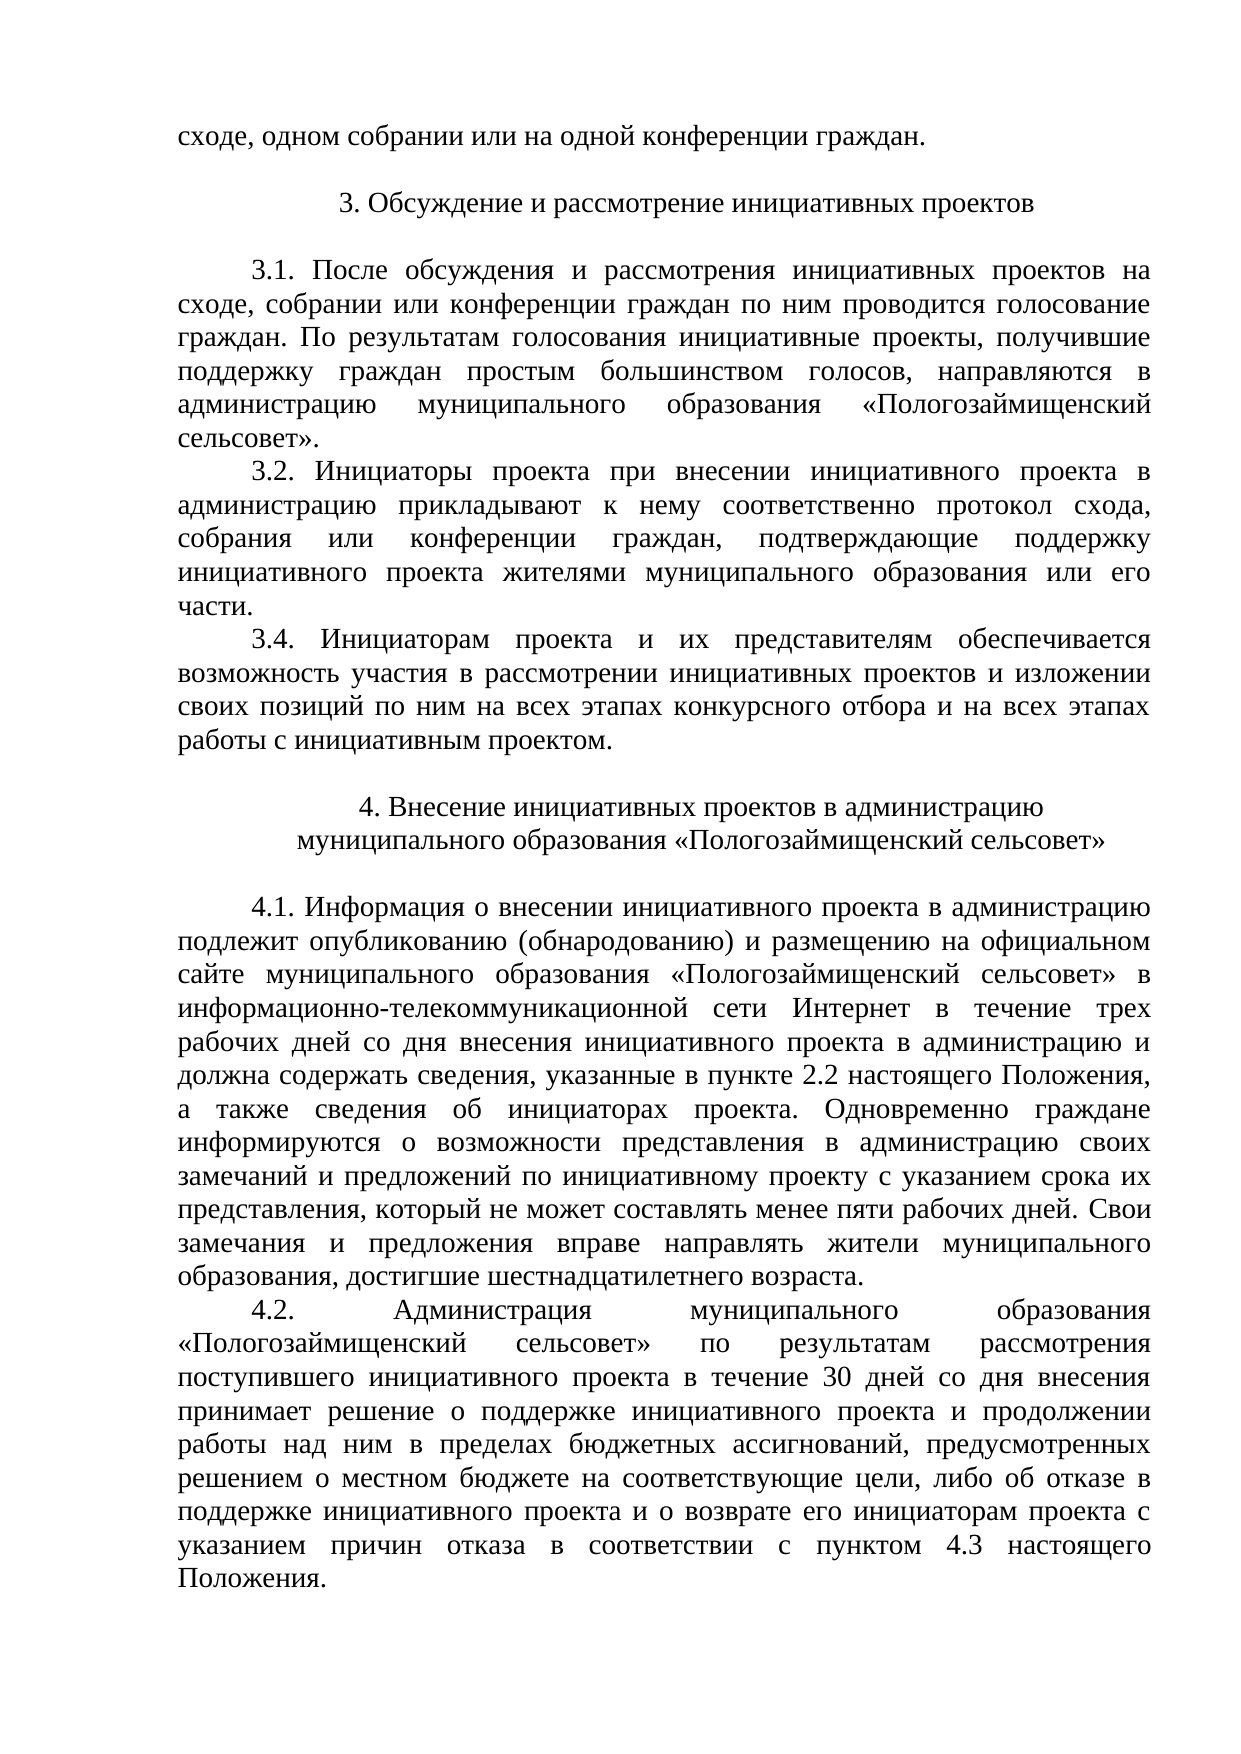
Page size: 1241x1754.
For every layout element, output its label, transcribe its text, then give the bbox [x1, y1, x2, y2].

text 3.2. Инициаторы проекта при внесении инициативного проекта в администрацию прикладывают к нему соответственно протокол схода, собрания или конференции граждан, подтверждающие поддержку инициативного проекта жителями муниципального образования или его части. [177, 453, 1152, 621]
text 3.4. Инициаторам проекта и их представителям обеспечивается возможность участия в рассмотрении инициативных проектов и изложении своих позиций по ним на всех этапах конкурсного отбора и на всех этапах работы с инициативным проектом. [177, 621, 1152, 755]
text 4.1. Информация о внесении инициативного проекта в администрацию подлежит опубликованию (обнародованию) и размещению на официальном сайте муниципального образования «Пологозаймищенский сельсовет» в информационно-телекоммуникационной сети Интернет в течение трех рабочих дней со дня внесения инициативного проекта в администрацию и должна содержать сведения, указанные в пункте 2.2 настоящего Положения, а также сведения об инициаторах проекта. Одновременно граждане информируются о возможности представления в администрацию своих замечаний и предложений по инициативному проекту с указанием срока их представления, который не может составлять менее пяти рабочих дней. Свои замечания и предложения вправе направлять жители муниципального образования, достигшие шестнадцатилетнего возраста. [177, 889, 1152, 1292]
text муниципального образования «Пологозаймищенский сельсовет» [177, 822, 1152, 856]
text 4. Внесение инициативных проектов в администрацию [177, 789, 1152, 822]
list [177, 118, 1152, 152]
text 3. Обсуждение и рассмотрение инициативных проектов [177, 185, 1152, 219]
text 3.1. После обсуждения и рассмотрения инициативных проектов на сходе, собрании или конференции граждан по ним проводится голосование граждан. По результатам голосования инициативные проекты, получившие поддержку граждан простым большинством голосов, направляются в администрацию муниципального образования «Пологозаймищенский сельсовет». [177, 252, 1152, 453]
text 4.2. Администрация муниципального образования «Пологозаймищенский сельсовет» по результатам рассмотрения поступившего инициативного проекта в течение 30 дней со дня внесения принимает решение о поддержке инициативного проекта и продолжении работы над ним в пределах бюджетных ассигнований, предусмотренных решением о местном бюджете на соответствующие цели, либо об отказе в поддержке инициативного проекта и о возврате его инициаторам проекта с указанием причин отказа в соответствии с пунктом 4.3 настоящего Положения. [177, 1292, 1152, 1594]
